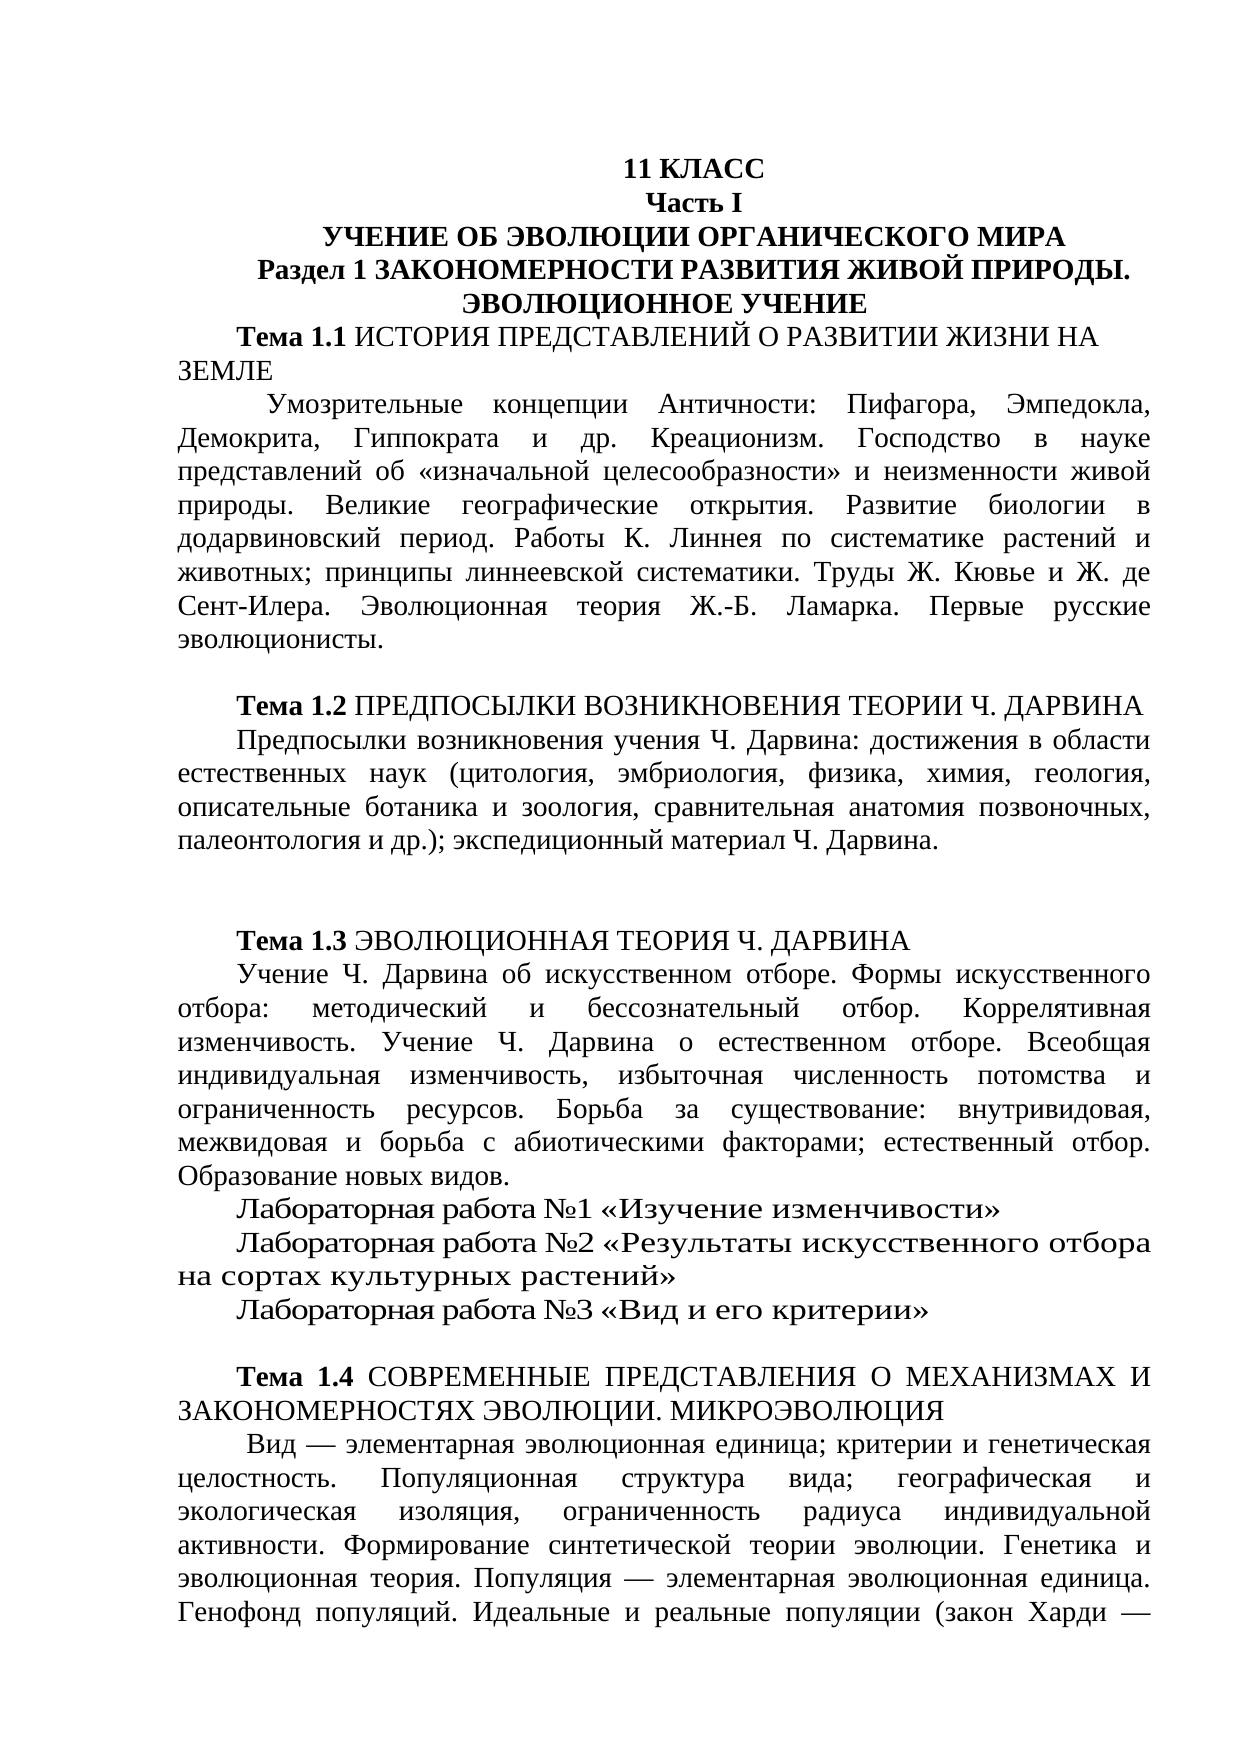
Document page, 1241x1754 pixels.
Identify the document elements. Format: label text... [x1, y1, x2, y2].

text Часть I [177, 185, 1152, 219]
text Лабораторная работа №2 «Результаты искусственного отбора на сортах культурных растений» [177, 1225, 1152, 1292]
text Предпосылки возникновения учения Ч. Дарвина: достижения в области естественных наук (цитология, эмбриология, физика, химия, геология, описательные ботаника и зоология, сравнительная анатомия позвоночных, палеонтология и др.); экспедиционный материал Ч. Дарвина. [177, 722, 1152, 856]
text Тема 1.1 ИСТОРИЯ ПРЕДСТАВЛЕНИЙ О РАЗВИТИИ ЖИЗНИ НА ЗЕМЛЕ [177, 319, 1152, 386]
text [177, 1426, 1152, 1627]
text Тема 1.2 ПРЕДПОСЫЛКИ ВОЗНИКНОВЕНИЯ ТЕОРИИ Ч. ДАРВИНА [177, 688, 1152, 722]
text Умозрительные концепции Античности: Пифагора, Эмпедокла, Демокрита, Гиппократа и др. Креационизм. Господство в науке представлений об «изначальной целесообразности» и неизменности живой природы. Великие географические открытия. Развитие биологии в додарвиновский период. Работы К. Линнея по систематике растений и животных; принципы линнеевской систематики. Труды Ж. Кювье и Ж. де Сент-Илера. Эволюционная теория Ж.-Б. Ламарка. Первые русские эволюционисты. [177, 386, 1152, 655]
text Тема 1.3 ЭВОЛЮЦИОННАЯ ТЕОРИЯ Ч. ДАРВИНА [177, 923, 1152, 957]
text 11 КЛАСС [177, 152, 1152, 185]
text Раздел 1 ЗАКОНОМЕРНОСТИ РАЗВИТИЯ ЖИВОЙ ПРИРОДЫ. ЭВОЛЮЦИОННОЕ УЧЕНИЕ [177, 252, 1152, 319]
text УЧЕНИЕ ОБ ЭВОЛЮЦИИ ОРГАНИЧЕСКОГО МИРА [177, 219, 1152, 252]
text Тема 1.4 СОВРЕМЕННЫЕ ПРЕДСТАВЛЕНИЯ О МЕХАНИЗМАХ И ЗАКОНОМЕРНОСТЯХ ЭВОЛЮЦИИ. МИКРОЭВОЛЮЦИЯ [177, 1359, 1152, 1426]
text Лабораторная работа №1 «Изучение изменчивости» [177, 1191, 1152, 1225]
text Учение Ч. Дарвина об искусственном отборе. Формы искусственного отбора: методический и бессознательный отбор. Коррелятивная изменчивость. Учение Ч. Дарвина о естественном отборе. Всеобщая индивидуальная изменчивость, избыточная численность потомства и ограниченность ресурсов. Борьба за существование: внутривидовая, межвидовая и борьба с абиотическими факторами; естественный отбор. Образование новых видов. [177, 957, 1152, 1191]
text Лабораторная работа №3 «Вид и его критерии» [177, 1292, 1152, 1326]
